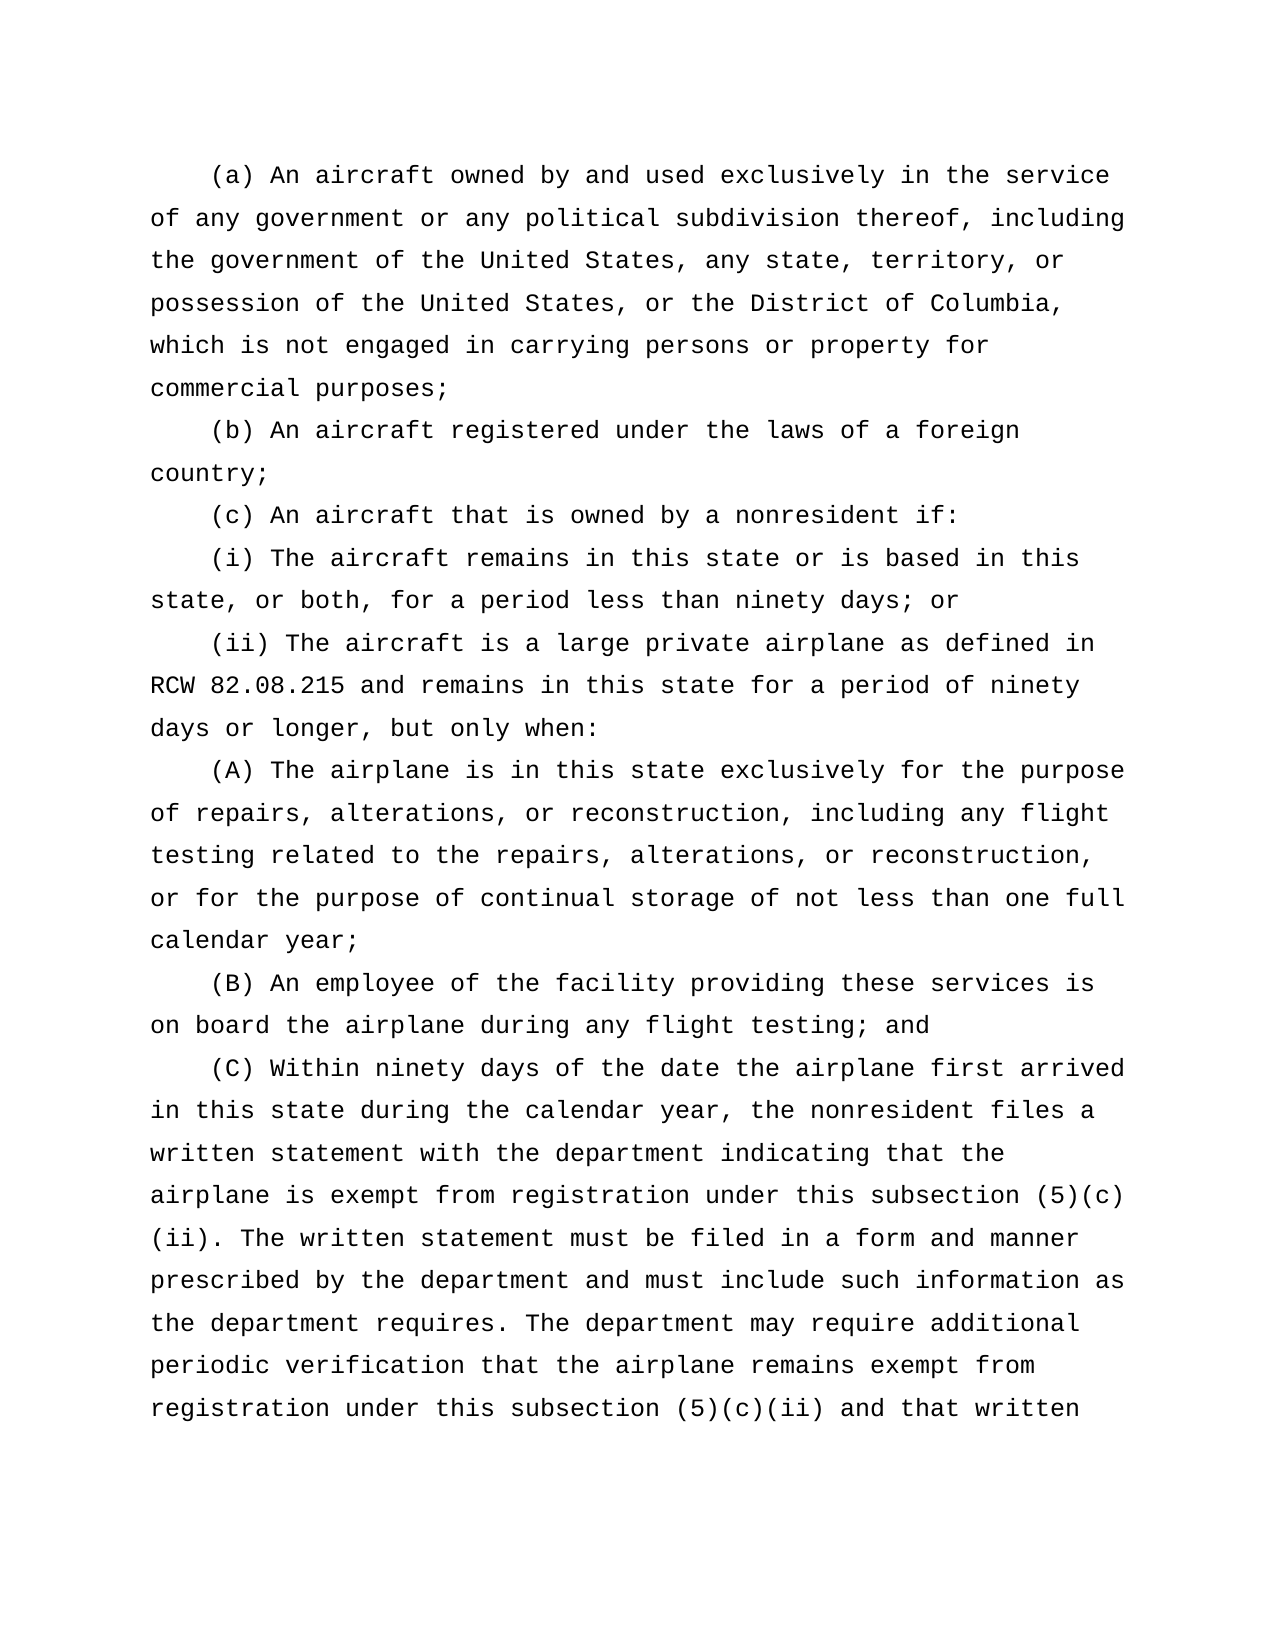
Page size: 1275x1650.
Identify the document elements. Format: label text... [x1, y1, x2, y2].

text (A) The airplane is in this state exclusively for the purpose of repairs, alterations, or reconstruction, including any flight testing related to the repairs, alterations, or reconstruction, or for the purpose of continual storage of not less than one full calendar year; [150, 745, 1125, 957]
text (ii) The aircraft is a large private airplane as defined in RCW 82.08.215 and remains in this state for a period of ninety days or longer, but only when: [150, 617, 1125, 745]
text (a) An aircraft owned by and used exclusively in the service of any government or any political subdivision thereof, including the government of the United States, any state, territory, or possession of the United States, or the District of Columbia, which is not engaged in carrying persons or property for commercial purposes; [150, 150, 1125, 405]
text (i) The aircraft remains in this state or is based in this state, or both, for a period less than ninety days; or [150, 532, 1125, 617]
text (b) An aircraft registered under the laws of a foreign country; [150, 405, 1125, 490]
text (B) An employee of the facility providing these services is on board the airplane during any flight testing; and [150, 957, 1125, 1042]
text (c) An aircraft that is owned by a nonresident if: [150, 490, 1125, 532]
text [150, 1042, 1125, 1425]
